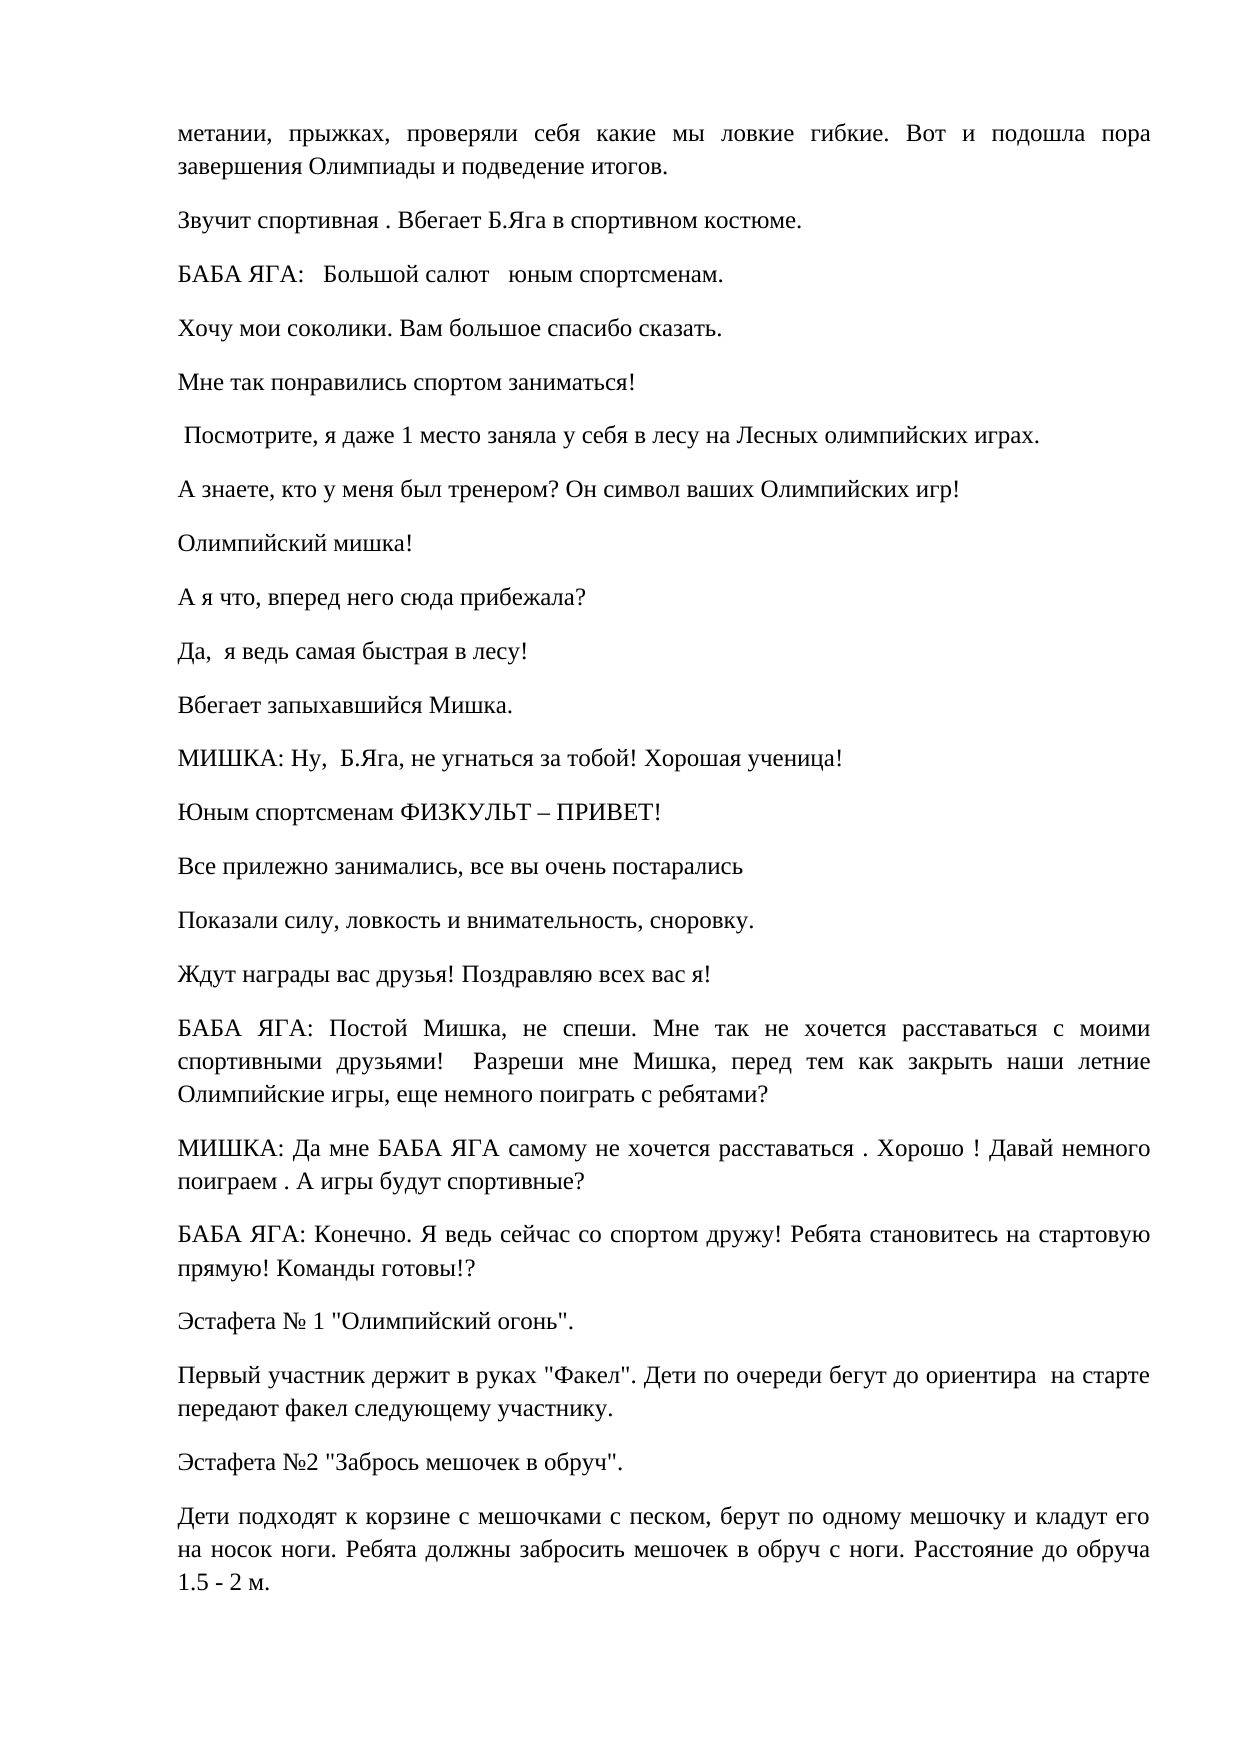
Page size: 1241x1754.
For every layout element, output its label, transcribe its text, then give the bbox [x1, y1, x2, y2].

text БАБА ЯГА: Постой Мишка, не спеши. Мне так не хочется расставаться с моими спортивными друзьями! Разреши мне Мишка, перед тем как закрыть наши летние Олимпийские игры, еще немного поиграть с ребятами? [177, 1013, 1152, 1108]
text МИШКА: Ну, Б.Яга, не угнаться за тобой! Хорошая ученица! [177, 743, 1152, 772]
text Ждут награды вас друзья! Поздравляю всех вас я! [177, 959, 1152, 988]
text Посмотрите, я даже 1 место заняла у себя в лесу на Лесных олимпийских играх. [177, 420, 1152, 449]
text Вбегает запыхавшийся Мишка. [177, 690, 1152, 718]
text Мне так понравились спортом заниматься! [177, 367, 1152, 395]
text Эстафета № 1 "Олимпийский огонь". [177, 1306, 1152, 1335]
text Звучит спортивная . Вбегает Б.Яга в спортивном костюме. [177, 205, 1152, 234]
text Все прилежно занимались, все вы очень постарались [177, 851, 1152, 880]
text Эстафета №2 "Забрось мешочек в обруч". [177, 1447, 1152, 1476]
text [177, 118, 1152, 180]
text Первый участник держит в руках "Факел". Дети по очереди бегут до ориентира на старте передают факел следующему участнику. [177, 1360, 1152, 1422]
text А знаете, кто у меня был тренером? Он символ ваших Олимпийских игр! [177, 474, 1152, 503]
text МИШКА: Да мне БАБА ЯГА самому не хочется расставаться . Хорошо ! Давай немного поиграем . А игры будут спортивные? [177, 1133, 1152, 1194]
text А я что, вперед него сюда прибежала? [177, 582, 1152, 611]
text БАБА ЯГА: Конечно. Я ведь сейчас со спортом дружу! Ребята становитесь на стартовую прямую! Команды готовы!? [177, 1219, 1152, 1281]
text Юным спортсменам ФИЗКУЛЬТ – ПРИВЕТ! [177, 797, 1152, 826]
text Олимпийский мишка! [177, 528, 1152, 557]
text БАБА ЯГА: Большой салют юным спортсменам. [177, 259, 1152, 288]
text Да, я ведь самая быстрая в лесу! [177, 636, 1152, 664]
text Хочу мои соколики. Вам большое спасибо сказать. [177, 313, 1152, 341]
text Показали силу, ловкость и внимательность, сноровку. [177, 905, 1152, 934]
text Дети подходят к корзине с мешочками с песком, берут по одному мешочку и кладут его на носок ноги. Ребята должны забросить мешочек в обруч с ноги. Расстояние до обруча 1.5 - 2 м. [177, 1501, 1152, 1596]
